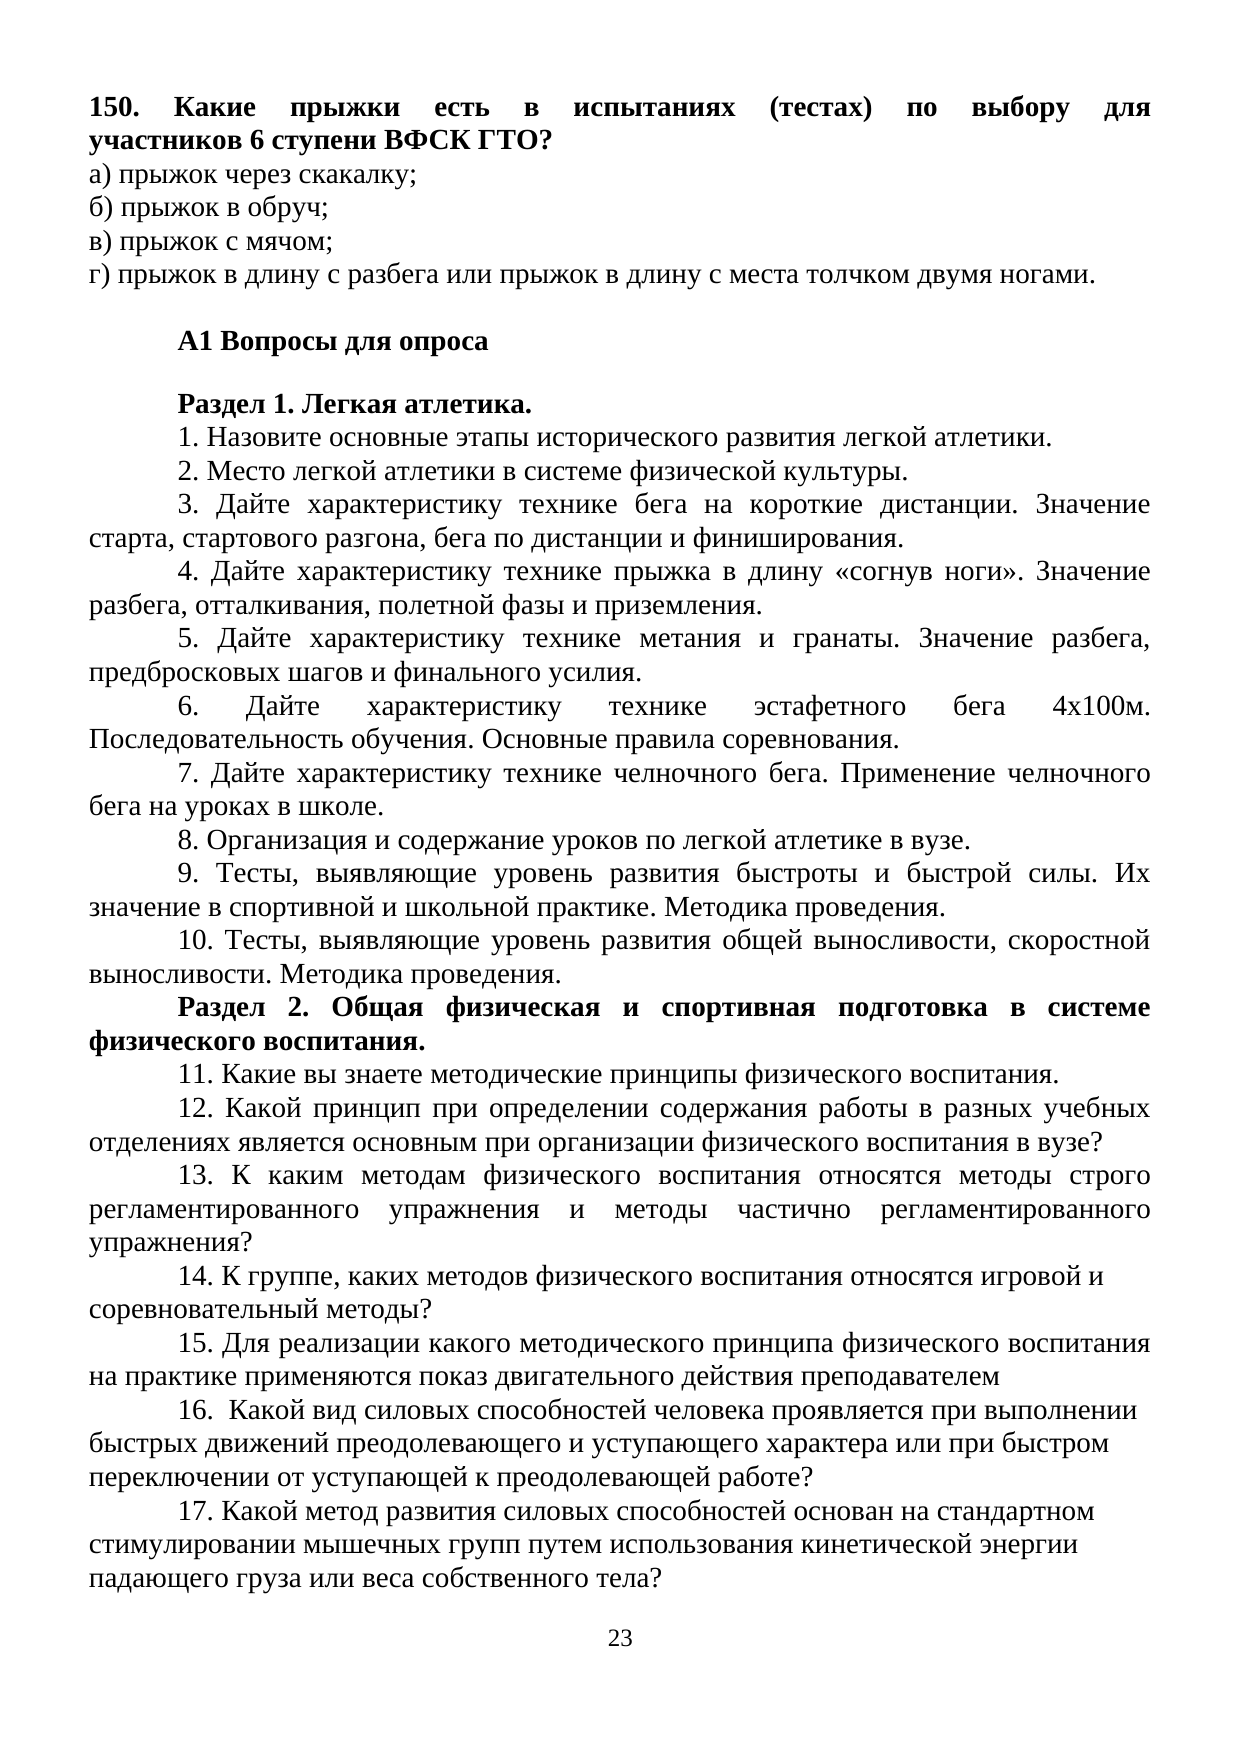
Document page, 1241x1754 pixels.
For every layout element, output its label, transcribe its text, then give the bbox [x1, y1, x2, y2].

text 13. К каким методам физического воспитания относятся методы строго регламентированного упражнения и методы частично регламентированного упражнения? [89, 1157, 1152, 1258]
subtitle А1 Вопросы для опроса [89, 323, 1152, 357]
text 1. Назовите основные этапы исторического развития легкой атлетики. [89, 419, 1152, 453]
text 8. Организация и содержание уроков по легкой атлетике в вузе. [89, 822, 1152, 855]
text 2. Место легкой атлетики в системе физической культуры. [89, 453, 1152, 486]
text 9. Тесты, выявляющие уровень развития быстроты и быстрой силы. Их значение в спортивной и школьной практике. Методика проведения. [89, 855, 1152, 922]
text 12. Какой принцип при определении содержания работы в разных учебных отделениях является основным при организации физического воспитания в вузе? [89, 1090, 1152, 1157]
text 17. Какой метод развития силовых способностей основан на стандартном стимулировании мышечных групп путем использования кинетической энергии падающего груза или веса собственного тела? [89, 1493, 1152, 1593]
text 6. Дайте характеристику технике эстафетного бега 4х100м. Последовательность обучения. Основные правила соревнования. [89, 688, 1152, 755]
text 11. Какие вы знаете методические принципы физического воспитания. [89, 1057, 1152, 1090]
text 15. Для реализации какого методического принципа физического воспитания на практике применяются показ двигательного действия преподавателем [89, 1325, 1152, 1392]
text Раздел 1. Легкая атлетика. [89, 386, 1152, 419]
text Раздел 2. Общая физическая и спортивная подготовка в системе физического воспитания. [89, 989, 1152, 1057]
text 3. Дайте характеристику технике бега на короткие дистанции. Значение старта, стартового разгона, бега по дистанции и финиширования. [89, 486, 1152, 553]
text 150. Какие прыжки есть в испытаниях (тестах) по выбору для участников 6 ступени ВФСК ГТО? [89, 89, 1152, 156]
text 5. Дайте характеристику технике метания и гранаты. Значение разбега, предбросковых шагов и финального усилия. [89, 621, 1152, 688]
text в) прыжок с мячом; [89, 223, 1152, 256]
text 7. Дайте характеристику технике челночного бега. Применение челночного бега на уроках в школе. [89, 755, 1152, 822]
text а) прыжок через скакалку; [89, 156, 1152, 189]
text г) прыжок в длину с разбега или прыжок в длину с места толчком двумя ногами. [89, 256, 1152, 290]
text 14. К группе, каких методов физического воспитания относятся игровой и соревновательный методы? [89, 1258, 1152, 1325]
text б) прыжок в обруч; [89, 189, 1152, 223]
text 4. Дайте характеристику технике прыжка в длину «согнув ноги». Значение разбега, отталкивания, полетной фазы и приземления. [89, 553, 1152, 621]
text 16. Какой вид силовых способностей человека проявляется при выполнении быстрых движений преодолевающего и уступающего характера или при быстром переключении от уступающей к преодолевающей работе? [89, 1392, 1152, 1493]
text 10. Тесты, выявляющие уровень развития общей выносливости, скоростной выносливости. Методика проведения. [89, 922, 1152, 989]
